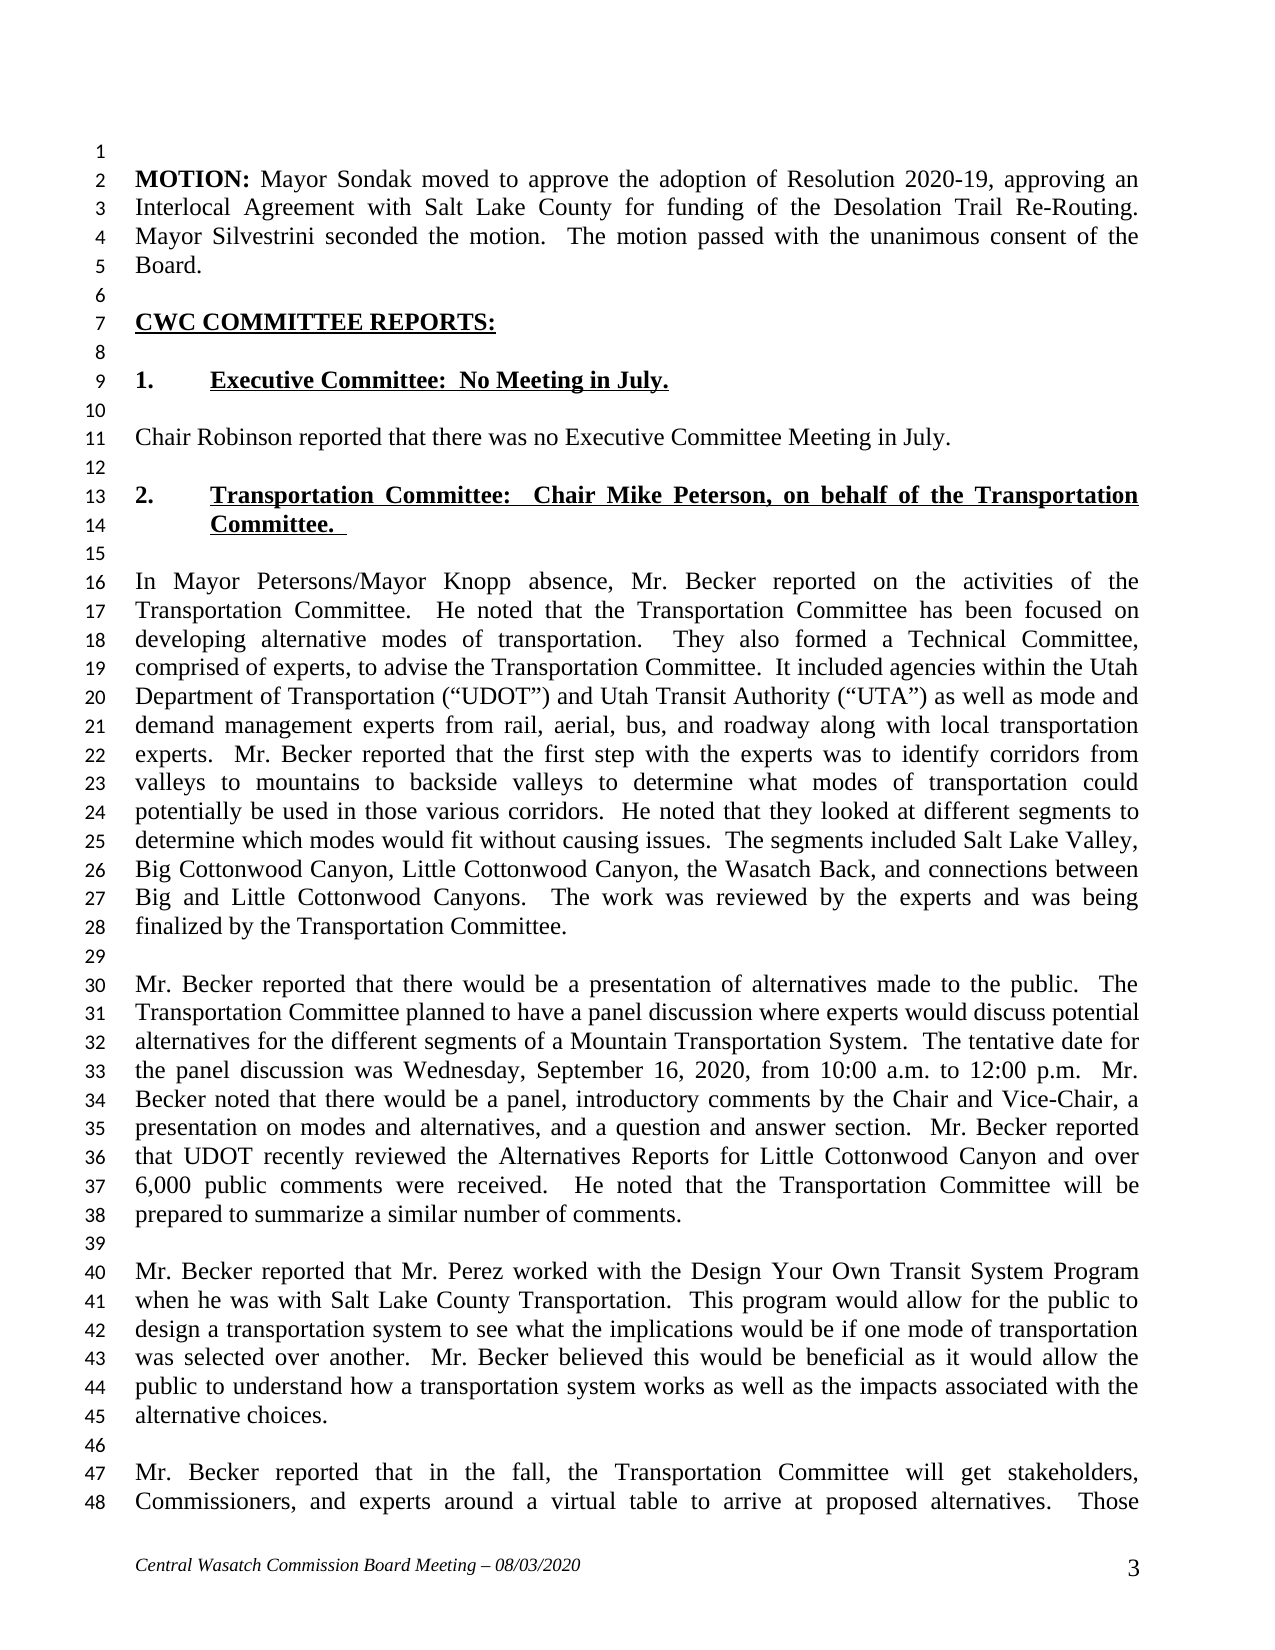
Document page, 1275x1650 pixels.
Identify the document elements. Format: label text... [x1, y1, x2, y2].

text Mr. Becker reported that Mr. Perez worked with the Design Your Own Transit System Program when he was with Salt Lake County Transportation. This program would allow for the public to design a transportation system to see what the implications would be if one mode of transportation was selected over another. Mr. Becker believed this would be beneficial as it would allow the public to understand how a transportation system works as well as the impacts associated with the alternative choices. [135, 1256, 1140, 1429]
text CWC COMMITTEE REPORTS: [135, 307, 1140, 336]
list Transportation Committee: Chair Mike Peterson, on behalf of the Transportation Committee. [135, 480, 1140, 537]
text Mr. Becker reported that there would be a presentation of alternatives made to the public. The Transportation Committee planned to have a panel discussion where experts would discuss potential alternatives for the different segments of a Mountain Transportation System. The tentative date for the panel discussion was Wednesday, September 16, 2020, from 10:00 a.m. to 12:00 p.m. Mr. Becker noted that there would be a panel, introductory comments by the Chair and Vice-Chair, a presentation on modes and alternatives, and a question and answer section. Mr. Becker reported that UDOT recently reviewed the Alternatives Reports for Little Cottonwood Canyon and over 6,000 public comments were received. He noted that the Transportation Committee will be prepared to summarize a similar number of comments. [135, 969, 1140, 1227]
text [135, 1457, 1140, 1515]
text Chair Robinson reported that there was no Executive Committee Meeting in July. [135, 422, 1140, 451]
text In Mayor Petersons/Mayor Knopp absence, Mr. Becker reported on the activities of the Transportation Committee. He noted that the Transportation Committee has been focused on developing alternative modes of transportation. They also formed a Technical Committee, comprised of experts, to advise the Transportation Committee. It included agencies within the Utah Department of Transportation (“UDOT”) and Utah Transit Authority (“UTA”) as well as mode and demand management experts from rail, aerial, bus, and roadway along with local transportation experts. Mr. Becker reported that the first step with the experts was to identify corridors from valleys to mountains to backside valleys to determine what modes of transportation could potentially be used in those various corridors. He noted that they looked at different segments to determine which modes would fit without causing issues. The segments included Salt Lake Valley, Big Cottonwood Canyon, Little Cottonwood Canyon, the Wasatch Back, and connections between Big and Little Cottonwood Canyons. The work was reviewed by the experts and was being finalized by the Transportation Committee. [135, 566, 1140, 940]
list Executive Committee: No Meeting in July. [135, 365, 1140, 394]
text MOTION: Mayor Sondak moved to approve the adoption of Resolution 2020-19, approving an Interlocal Agreement with Salt Lake County for funding of the Desolation Trail Re-Routing. Mayor Silvestrini seconded the motion. The motion passed with the unanimous consent of the Board. [135, 164, 1140, 279]
